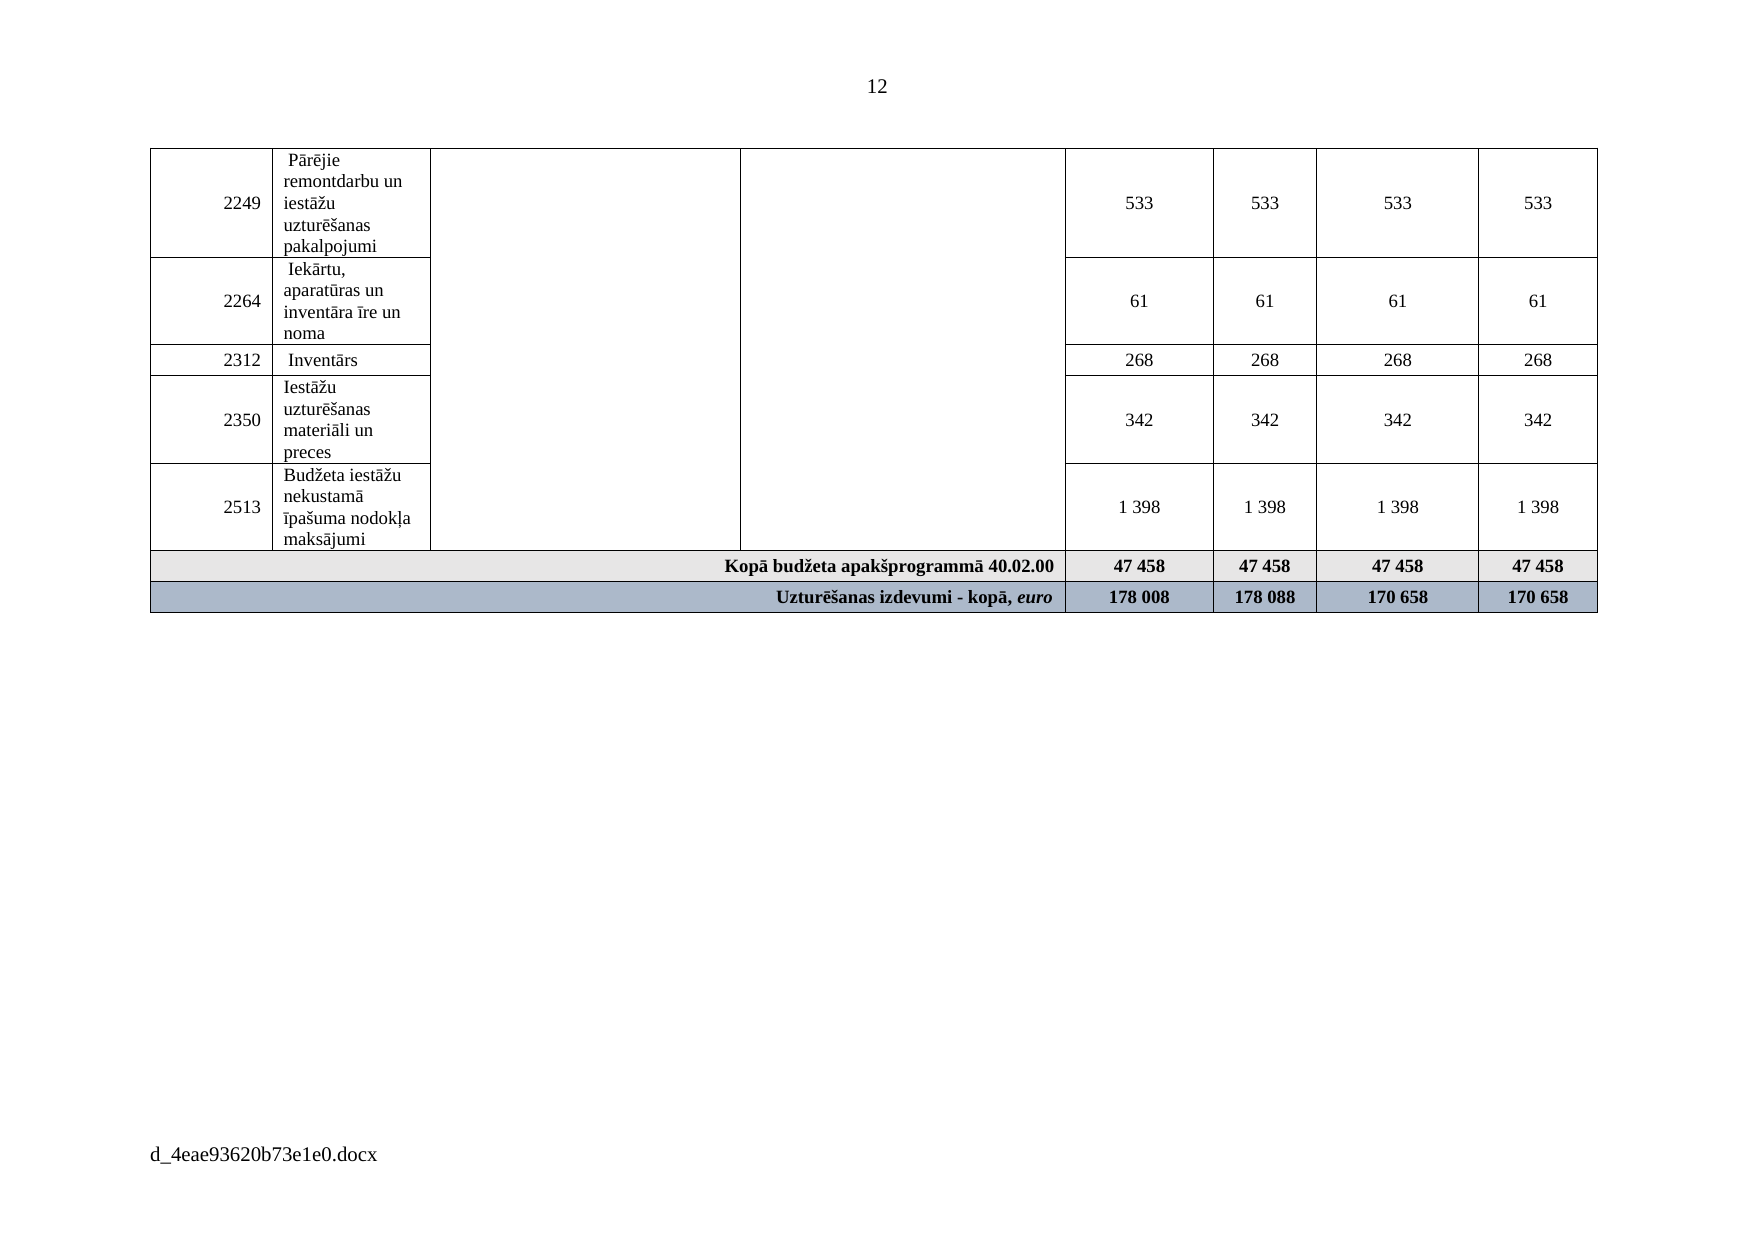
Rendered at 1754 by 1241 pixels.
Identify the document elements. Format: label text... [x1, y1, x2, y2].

table_cell 342 [1214, 376, 1316, 462]
table_cell Budžeta iestāžu nekustamā īpašuma nodokļa maksājumi [273, 464, 430, 550]
table_cell 342 [1479, 376, 1597, 462]
table_cell 1 398 [1479, 464, 1597, 550]
table_cell 1 398 [1317, 464, 1478, 550]
table_cell 1 398 [1066, 464, 1213, 550]
table_cell 268 [1317, 345, 1478, 375]
table_cell 2249 [151, 149, 272, 257]
table_cell Kopā budžeta apakšprogrammā 40.02.00 [151, 551, 1065, 581]
table_cell Inventārs [273, 345, 430, 375]
table_cell 342 [1066, 376, 1213, 462]
table_cell 1 398 [1214, 464, 1316, 550]
table_cell Iestāžu uzturēšanas materiāli un preces [273, 376, 430, 462]
table_cell 2513 [151, 464, 272, 550]
table_cell Pārējie remontdarbu un iestāžu uzturēšanas pakalpojumi [273, 149, 430, 257]
table_cell 61 [1066, 258, 1213, 344]
table_cell 342 [1317, 376, 1478, 462]
table_cell 47 458 [1317, 551, 1478, 581]
table_cell 47 458 [1214, 551, 1316, 581]
table_cell 2350 [151, 376, 272, 462]
table_cell 61 [1479, 258, 1597, 344]
table_cell 61 [1214, 258, 1316, 344]
table_cell 533 [1214, 149, 1316, 257]
table_cell 47 458 [1066, 551, 1213, 581]
table_cell 268 [1214, 345, 1316, 375]
table_cell 533 [1317, 149, 1478, 257]
table_cell 533 [1066, 149, 1213, 257]
table_cell Uzturēšanas izdevumi - kopā, euro [151, 582, 1065, 612]
table_cell 533 [1479, 149, 1597, 257]
table_cell 268 [1066, 345, 1213, 375]
table_cell 2312 [151, 345, 272, 375]
table_cell 61 [1317, 258, 1478, 344]
table_cell 170 658 [1317, 582, 1478, 612]
table_cell 2264 [151, 258, 272, 344]
table_cell 47 458 [1479, 551, 1597, 581]
table_cell 178 088 [1214, 582, 1316, 612]
table_cell 178 008 [1066, 582, 1213, 612]
table_cell 268 [1479, 345, 1597, 375]
table_cell 170 658 [1479, 582, 1597, 612]
table_cell Iekārtu, aparatūras un inventāra īre un noma [273, 258, 430, 344]
